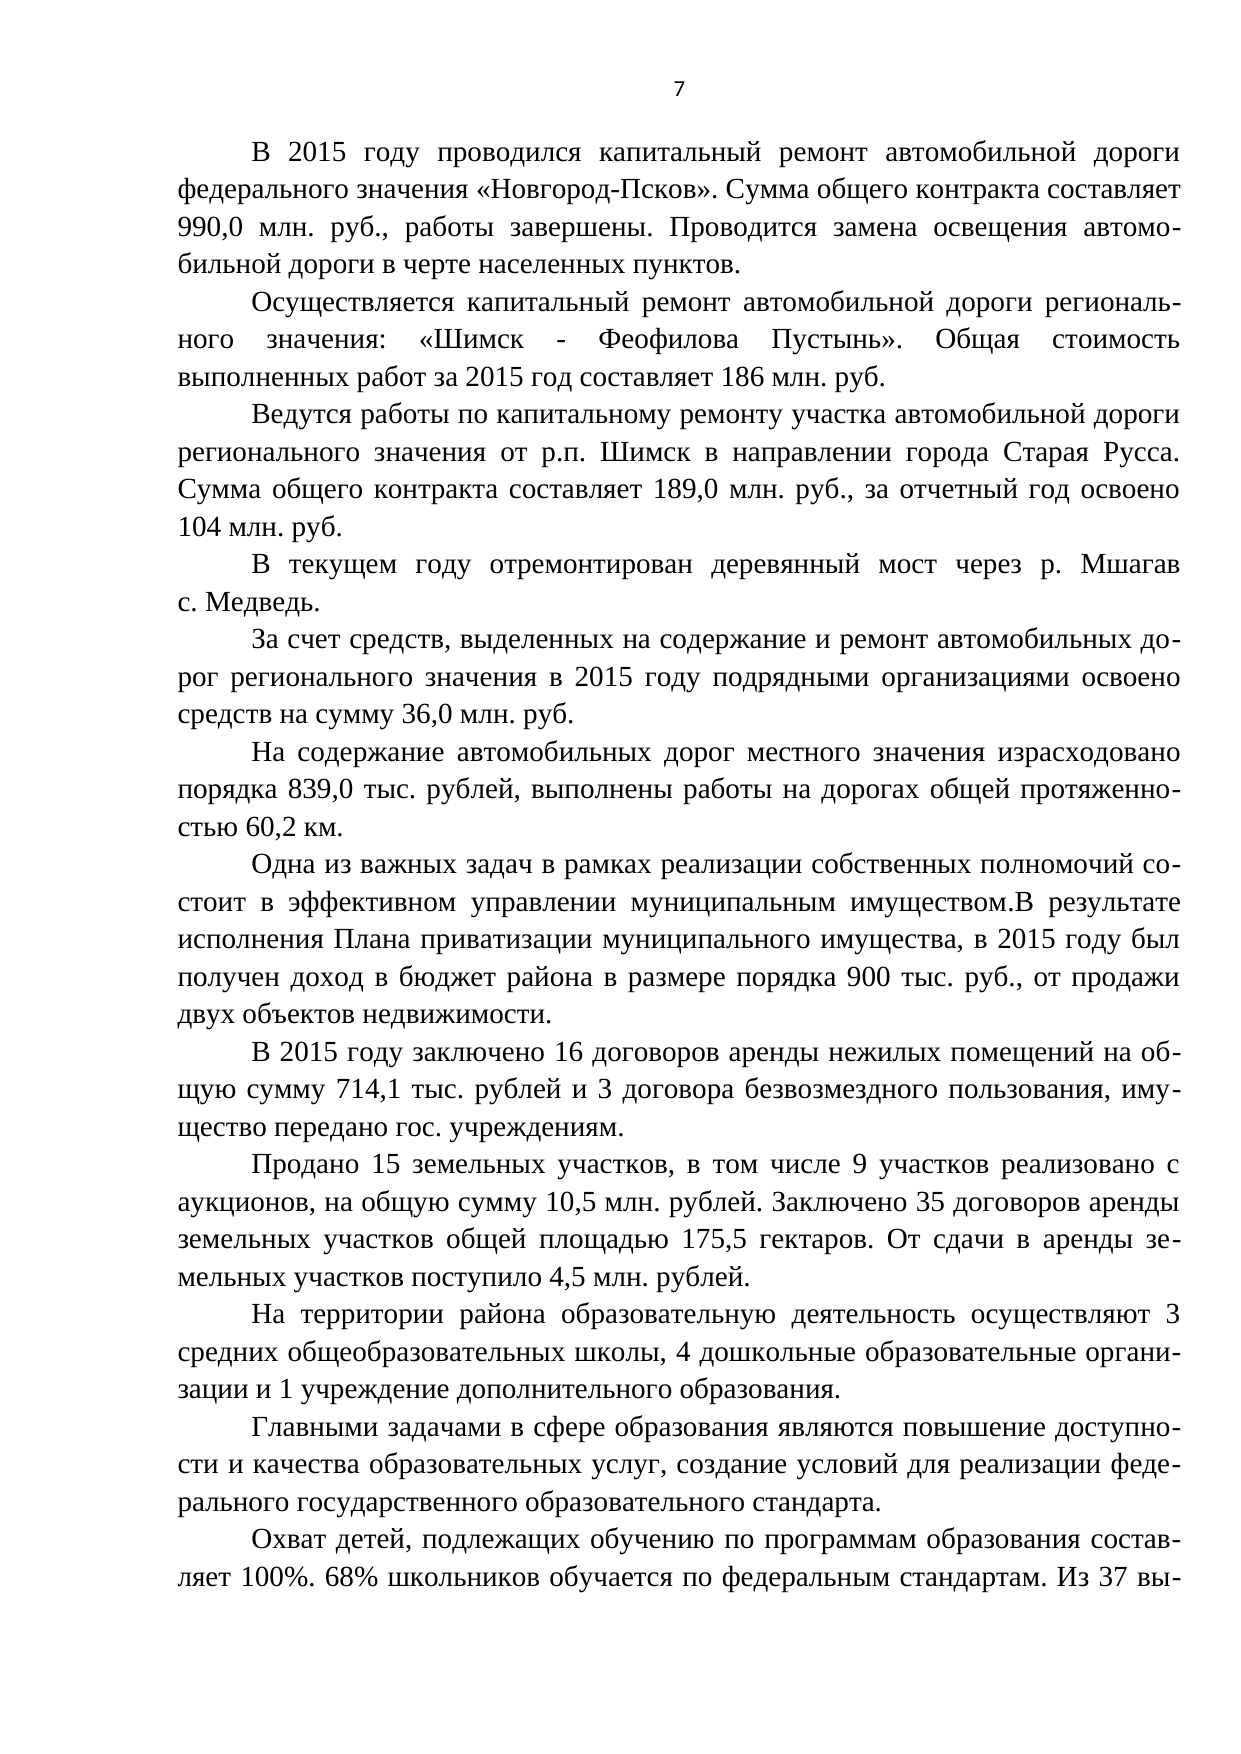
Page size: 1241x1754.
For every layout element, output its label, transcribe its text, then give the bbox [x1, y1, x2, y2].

text В 2015 году заключено 16 договоров аренды нежилых помещений на общую сумму 714,1 тыс. рублей и 3 договора безвозмездного пользования, имущество передано гос. учреждениям. [177, 1030, 1181, 1142]
text Главными задачами в сфере образования являются повышение доступности и качества образовательных услуг, создание условий для реализации федерального государственного образовательного стандарта. [177, 1405, 1181, 1517]
text На территории района образовательную деятельность осуществляют 3 средних общеобразовательных школы, 4 дошкольные образовательные организации и 1 учреждение дополнительного образования. [177, 1292, 1181, 1405]
text Ведутся работы по капитальному ремонту участка автомобильной дороги регионального значения от р.п. Шимск в направлении города Старая Русса. Сумма общего контракта составляет 189,0 млн. руб., за отчетный год освоено 104 млн. руб. [177, 392, 1181, 542]
text Продано 15 земельных участков, в том числе 9 участков реализовано с аукционов, на общую сумму 10,5 млн. рублей. Заключено 35 договоров аренды земельных участков общей площадью 175,5 гектаров. От сдачи в аренды земельных участков поступило 4,5 млн. рублей. [177, 1142, 1181, 1292]
text В 2015 году проводился капитальный ремонт автомобильной дороги федерального значения «Новгород-Псков». Сумма общего контракта составляет 990,0 млн. руб., работы завершены. Проводится замена освещения автомобильной дороги в черте населенных пунктов. [177, 130, 1181, 280]
text Одна из важных задач в рамках реализации собственных полномочий состоит в эффективном управлении муниципальным имуществом.В результате исполнения Плана приватизации муниципального имущества, в 2015 году был получен доход в бюджет района в размере порядка 900 тыс. руб., от продажи двух объектов недвижимости. [177, 842, 1181, 1030]
text Осуществляется капитальный ремонт автомобильной дороги регионального значения: «Шимск - Феофилова Пустынь». Общая стоимость выполненных работ за 2015 год составляет 186 млн. руб. [177, 280, 1181, 392]
text На содержание автомобильных дорог местного значения израсходовано порядка 839,0 тыс. рублей, выполнены работы на дорогах общей протяженностью 60,2 км. [177, 730, 1181, 842]
text За счет средств, выделенных на содержание и ремонт автомобильных дорог регионального значения в 2015 году подрядными организациями освоено средств на сумму 36,0 млн. руб. [177, 617, 1181, 730]
text В текущем году отремонтирован деревянный мост через р. Мшагав с. Медведь. [177, 542, 1181, 617]
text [177, 1517, 1181, 1592]
